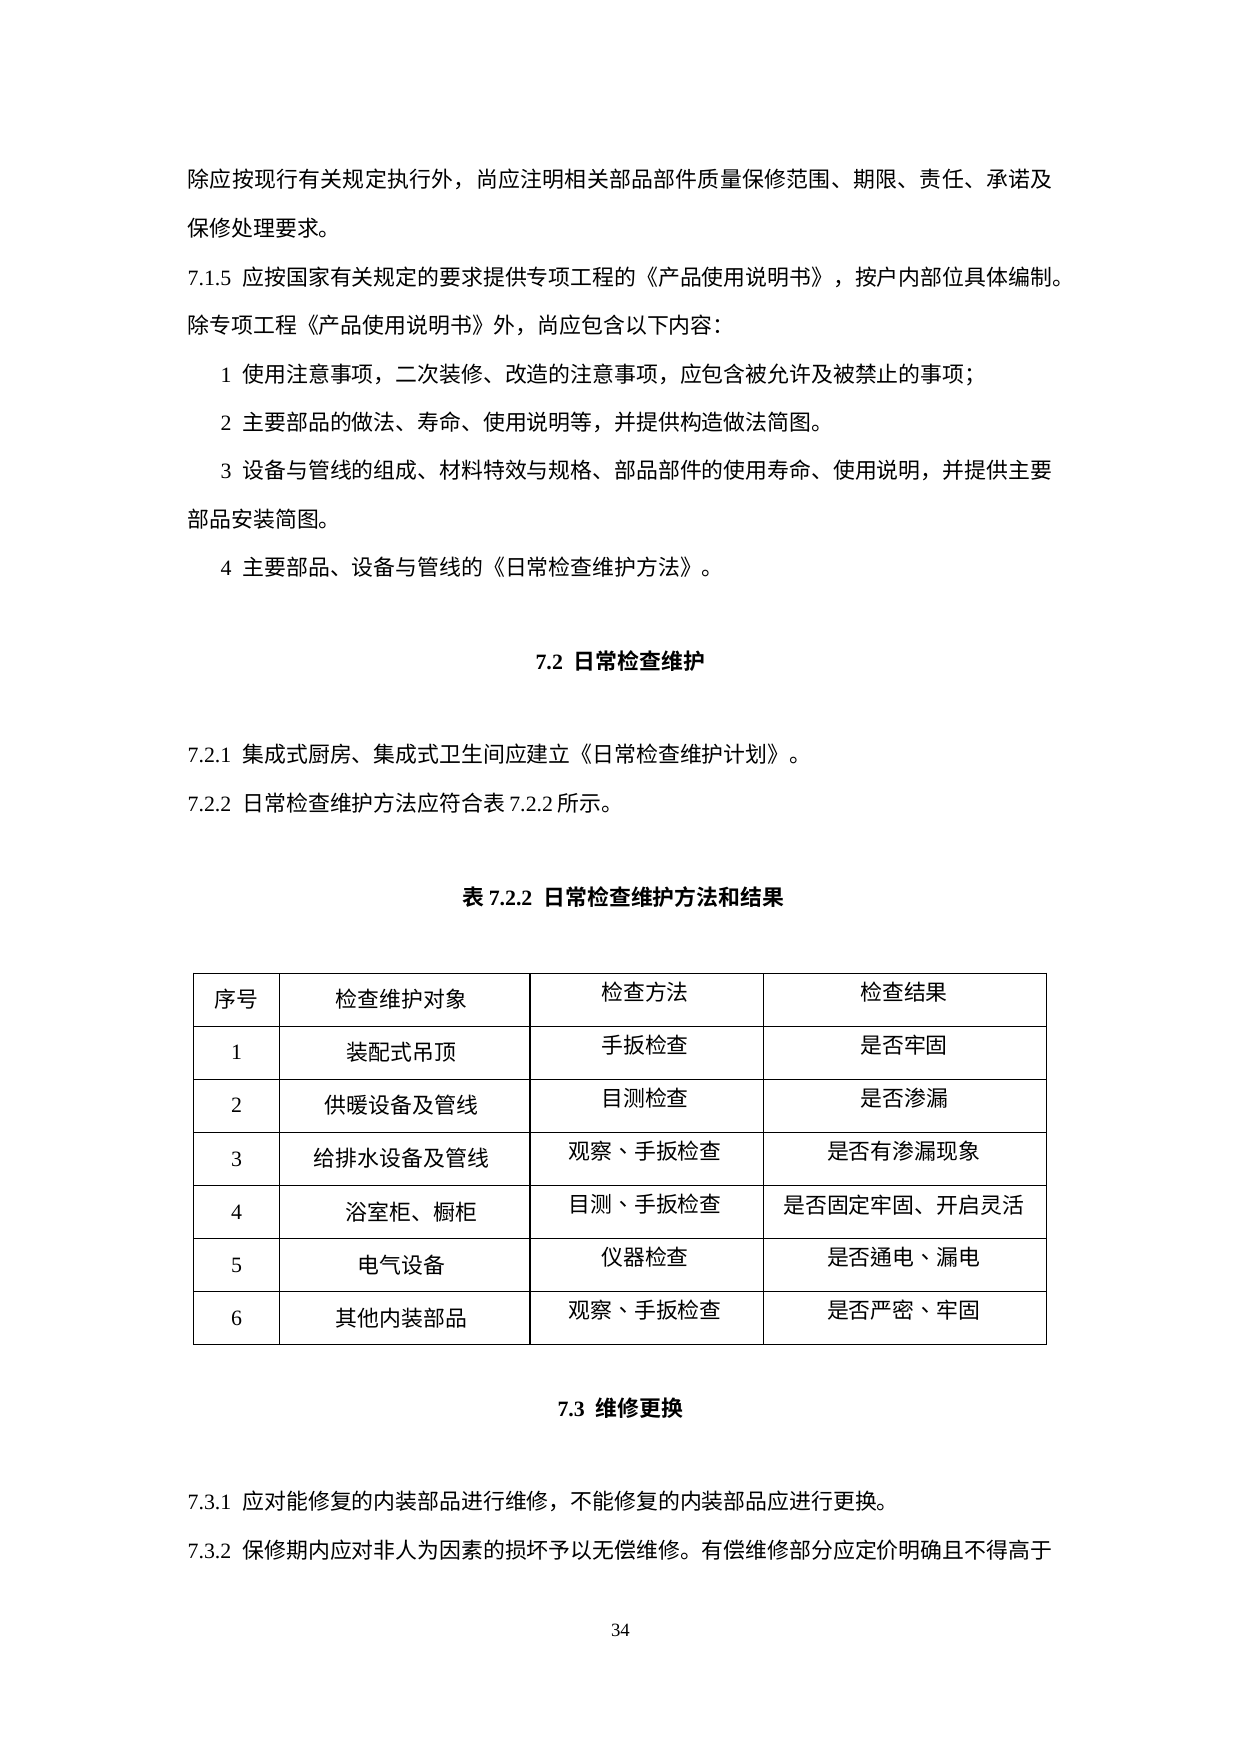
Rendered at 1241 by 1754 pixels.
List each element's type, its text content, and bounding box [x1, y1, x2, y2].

table_header 检查方法 [531, 974, 763, 1026]
table_cell 是否通电、漏电 [764, 1239, 1046, 1291]
text 3 设备与管线的组成、材料特效与规格、部品部件的使用寿命、使用说明，并提供主要部品安装简图。 [187, 453, 1053, 534]
subtitle 7.3 维修更换 [187, 1390, 1053, 1423]
table_cell 3 [194, 1133, 279, 1185]
table_cell 1 [194, 1027, 279, 1078]
text 7.2.2 日常检查维护方法应符合表7.2.2所示。 [187, 785, 1053, 818]
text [187, 1532, 1053, 1565]
subtitle 7.2 日常检查维护 [187, 643, 1053, 676]
table_cell 目测检查 [531, 1080, 763, 1132]
text 表7.2.2 日常检查维护方法和结果 [193, 879, 1053, 912]
text 2 主要部品的做法、寿命、使用说明等，并提供构造做法简图。 [187, 404, 1053, 437]
table_cell 给排水设备及管线 [280, 1133, 529, 1185]
table_header 检查维护对象 [280, 974, 529, 1026]
table_cell 手扳检查 [531, 1027, 763, 1078]
table_cell 观察、手扳检查 [531, 1292, 763, 1344]
text 1 使用注意事项，二次装修、改造的注意事项，应包含被允许及被禁止的事项； [187, 356, 1053, 389]
table_cell 供暖设备及管线 [280, 1080, 529, 1132]
table_cell 5 [194, 1239, 279, 1291]
table_cell 是否牢固 [764, 1027, 1046, 1078]
table_cell 是否严密、牢固 [764, 1292, 1046, 1344]
table_header 检查结果 [764, 974, 1046, 1026]
table_cell 4 [194, 1186, 279, 1238]
table_cell 是否固定牢固、开启灵活 [764, 1186, 1046, 1238]
table_cell 浴室柜、橱柜 [280, 1186, 529, 1238]
table_cell 观察、手扳检查 [531, 1133, 763, 1185]
table_cell 仪器检查 [531, 1239, 763, 1291]
table_cell 是否有渗漏现象 [764, 1133, 1046, 1185]
table_cell 2 [194, 1080, 279, 1132]
text 7.1.5 应按国家有关规定的要求提供专项工程的《产品使用说明书》，按户内部位具体编制。除专项工程《产品使用说明书》外，尚应包含以下内容： [187, 259, 1053, 340]
table_cell 6 [194, 1292, 279, 1344]
text 4 主要部品、设备与管线的《日常检查维护方法》。 [187, 550, 1053, 582]
table_cell 是否渗漏 [764, 1080, 1046, 1132]
table_cell 目测、手扳检查 [531, 1186, 763, 1238]
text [187, 162, 1053, 243]
table_cell 装配式吊顶 [280, 1027, 529, 1078]
text 7.3.1 应对能修复的内装部品进行维修，不能修复的内装部品应进行更换。 [187, 1484, 1053, 1516]
table_cell 其他内装部品 [280, 1292, 529, 1344]
text 7.2.1 集成式厨房、集成式卫生间应建立《日常检查维护计划》。 [187, 737, 1053, 769]
table_cell 电气设备 [280, 1239, 529, 1291]
table_header 序号 [194, 974, 279, 1026]
